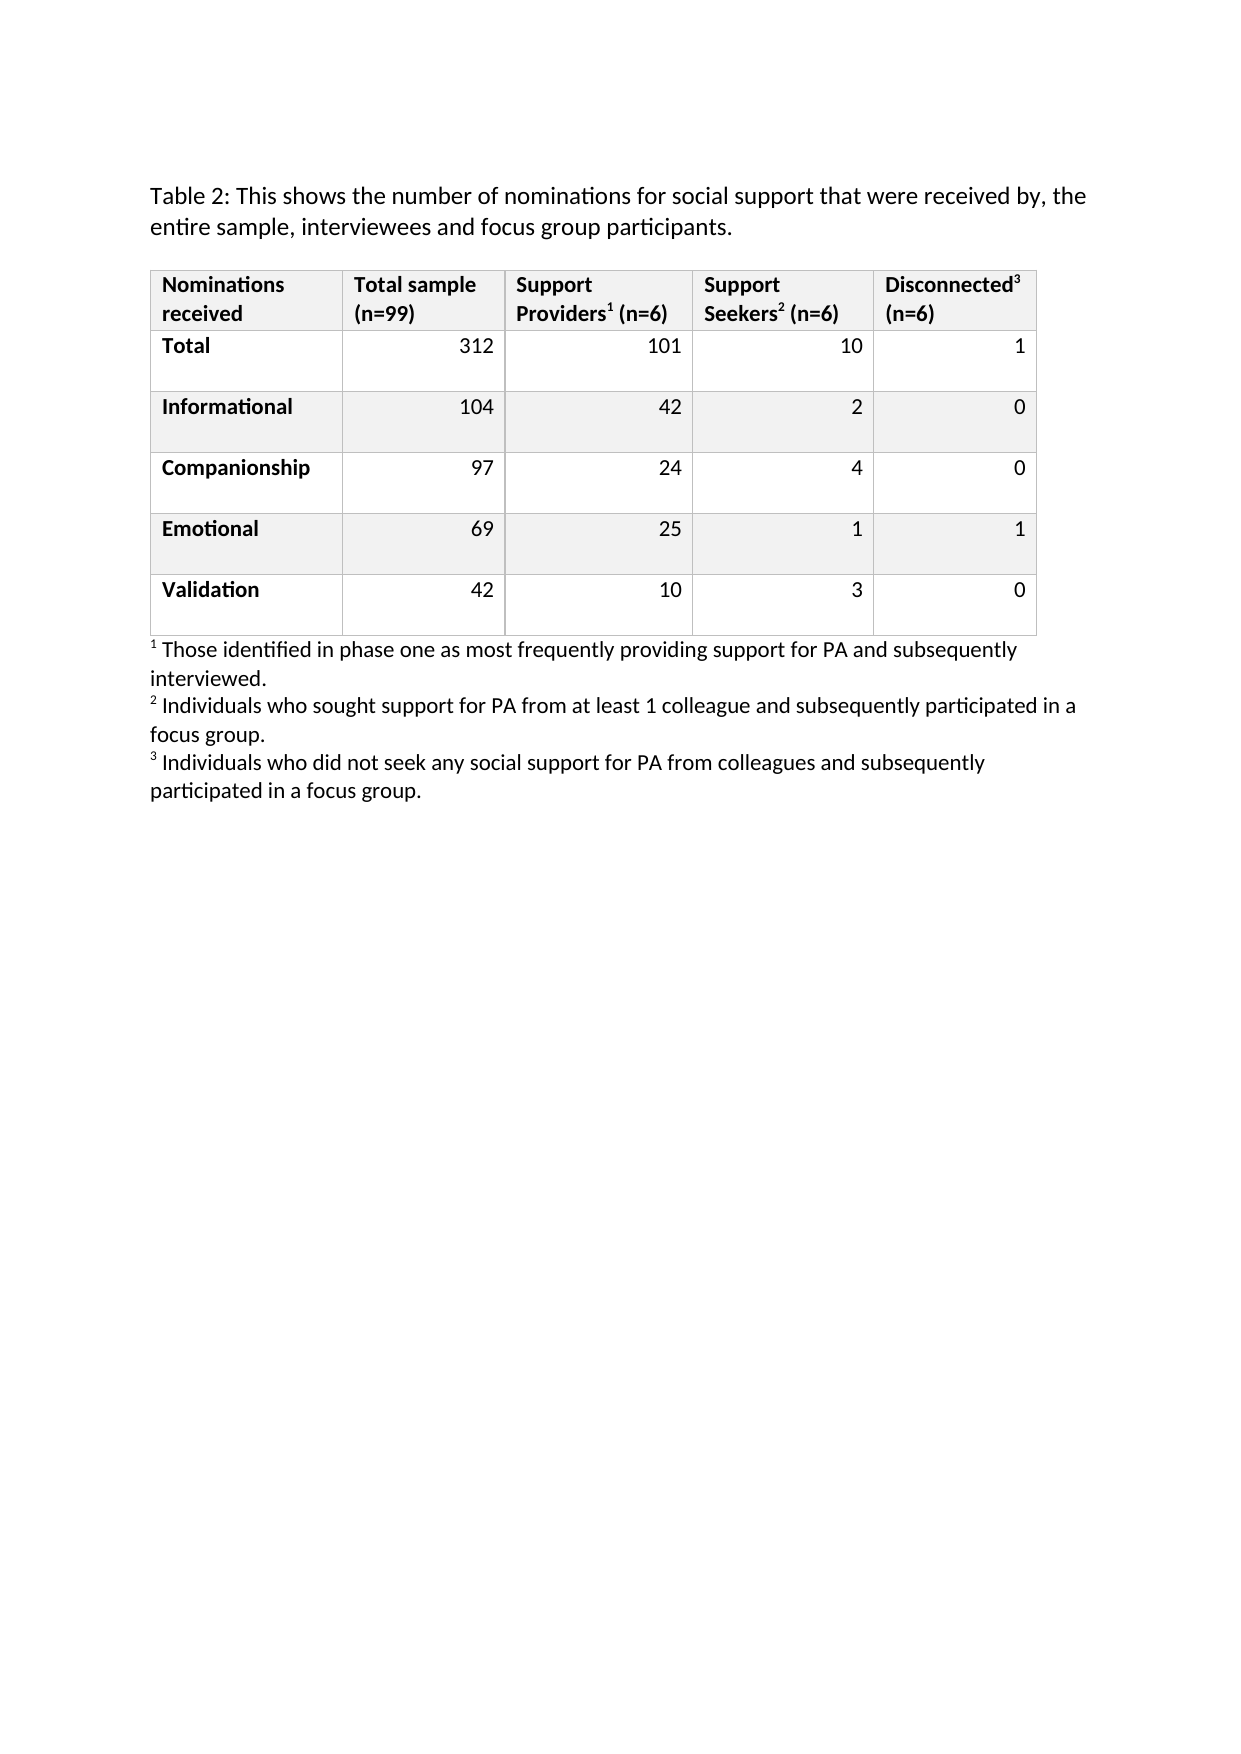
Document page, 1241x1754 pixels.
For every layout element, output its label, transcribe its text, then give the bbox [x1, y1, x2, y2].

text Table 2: This shows the number of nominations for social support that were received by, the entire sample, interviewees and focus group participants. [150, 181, 1090, 242]
table_cell 10 [693, 331, 873, 391]
table_header Support Seekers2 (n=6) [693, 271, 873, 330]
table_cell 0 [874, 453, 1036, 513]
table_cell Companionship [151, 453, 342, 513]
table_cell 104 [343, 392, 504, 452]
table_header Nominations received [151, 271, 342, 330]
table_cell 0 [874, 392, 1036, 452]
table_cell 1 [874, 331, 1036, 391]
table_cell Informational [151, 392, 342, 452]
table_cell 3 [693, 575, 873, 634]
table_cell 10 [506, 575, 692, 634]
table_header Total sample (n=99) [343, 271, 504, 330]
text 1 Those identified in phase one as most frequently providing support for PA and subsequently interviewed. [150, 636, 1090, 692]
table_cell 25 [506, 514, 692, 574]
table_cell 24 [506, 453, 692, 513]
table_header Disconnected3 (n=6) [874, 271, 1036, 330]
table_cell 1 [874, 514, 1036, 574]
table_cell 312 [343, 331, 504, 391]
text 3 Individuals who did not seek any social support for PA from colleagues and subsequently participated in a focus group. [150, 748, 1090, 804]
table_cell Emotional [151, 514, 342, 574]
table_cell 2 [693, 392, 873, 452]
table_cell 4 [693, 453, 873, 513]
table_cell Total [151, 331, 342, 391]
table_cell 0 [874, 575, 1036, 634]
table_cell 69 [343, 514, 504, 574]
table_cell 101 [506, 331, 692, 391]
table_cell 42 [343, 575, 504, 634]
table_header Support Providers1 (n=6) [506, 271, 692, 330]
table_cell 42 [506, 392, 692, 452]
table_cell 97 [343, 453, 504, 513]
text 2 Individuals who sought support for PA from at least 1 colleague and subsequently participated in a focus group. [150, 692, 1090, 748]
table_cell 1 [693, 514, 873, 574]
table_cell Validation [151, 575, 342, 634]
